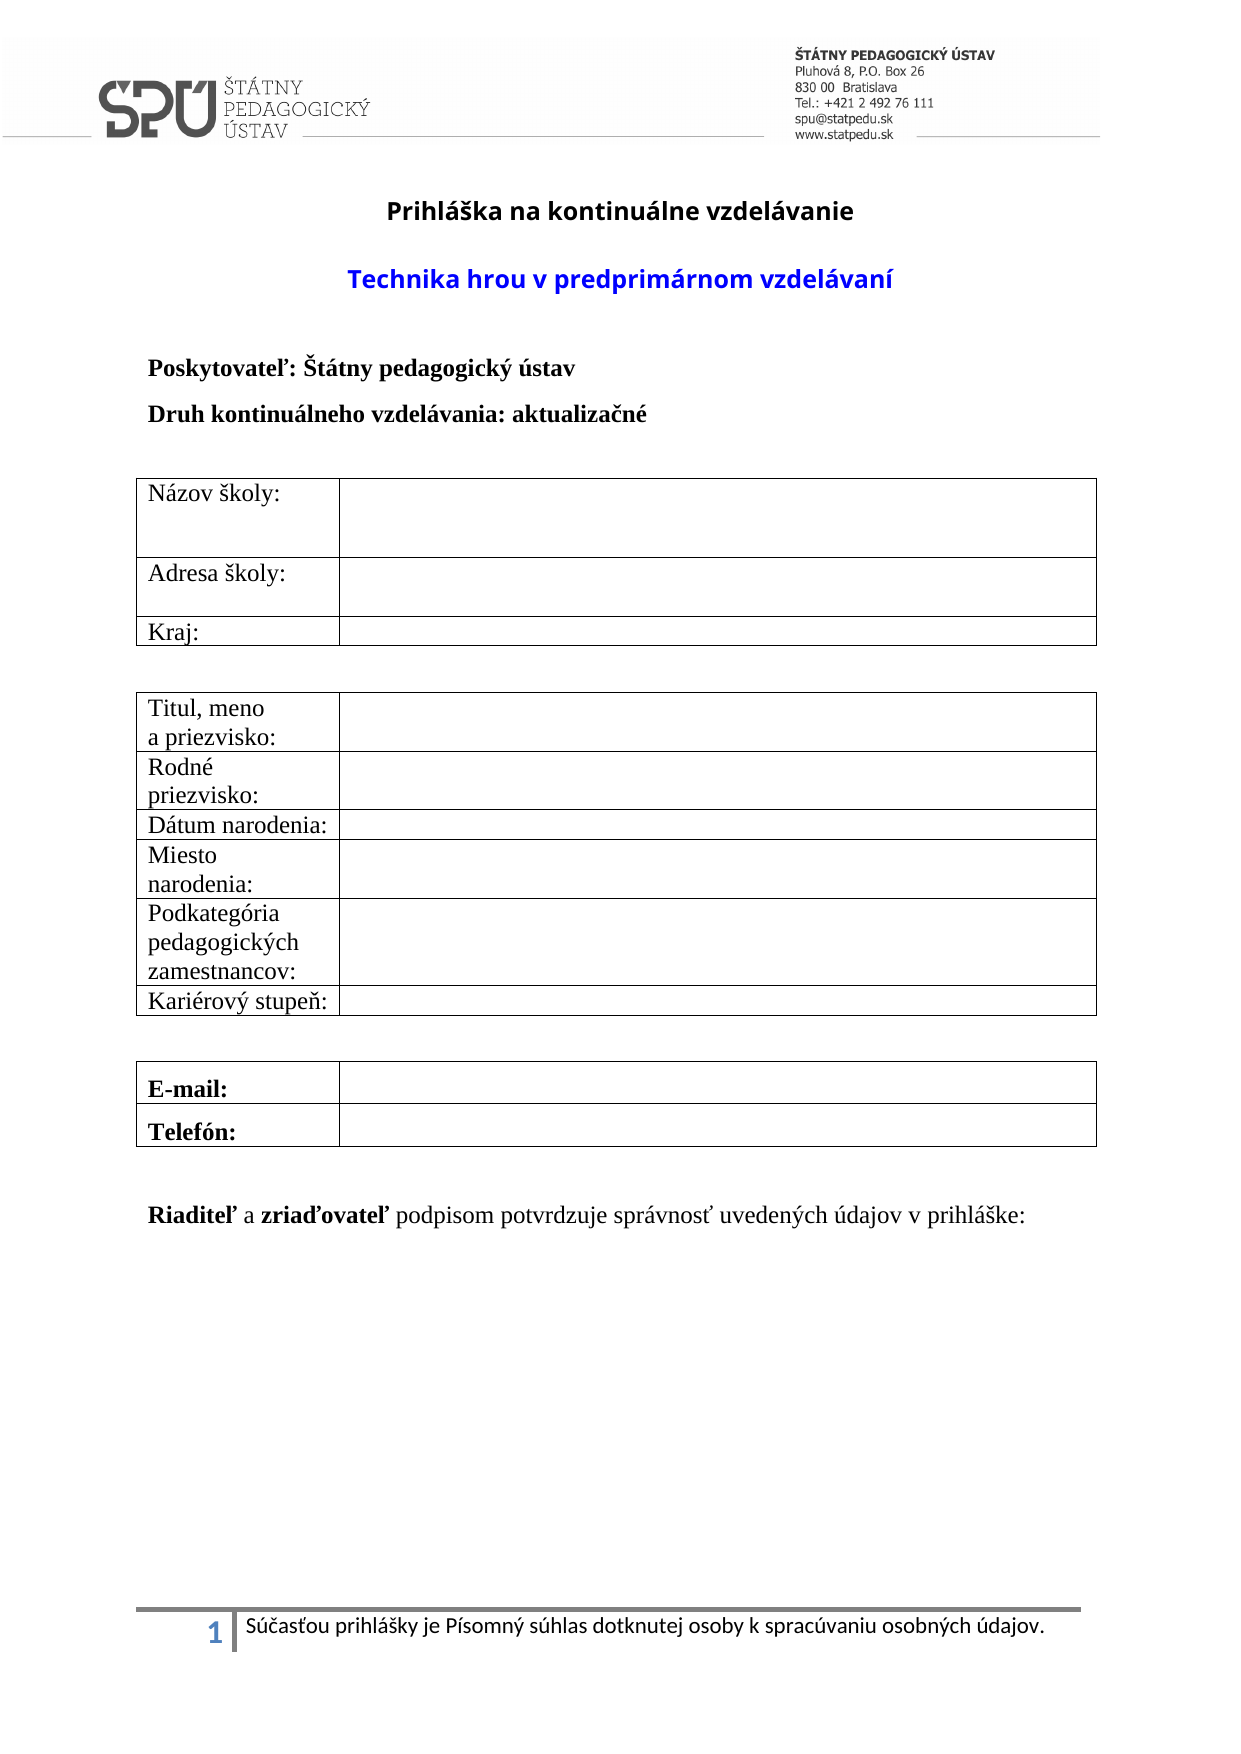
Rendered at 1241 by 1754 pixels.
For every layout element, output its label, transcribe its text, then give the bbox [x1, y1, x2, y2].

table_cell [340, 810, 1096, 839]
table_cell [340, 986, 1096, 1014]
table_header [340, 479, 1096, 557]
table_cell [340, 899, 1096, 985]
table_cell Kariérový stupeň: [137, 986, 339, 1014]
text Poskytovateľ: Štátny pedagogický ústav [148, 353, 1093, 382]
table_header [340, 693, 1096, 751]
table_cell [340, 617, 1096, 645]
table_header Názov školy: [137, 479, 339, 557]
table_cell Dátum narodenia: [137, 810, 339, 839]
table_cell Telefón: [137, 1104, 339, 1146]
table_cell Adresa školy: [137, 558, 339, 616]
table_cell Podkategória pedagogických zamestnancov: [137, 899, 339, 985]
text Riaditeľ a zriaďovateľ podpisom potvrdzuje správnosť uvedených údajov v prihláške: [148, 1200, 1129, 1228]
table_cell Kraj: [137, 617, 339, 645]
table_cell [340, 840, 1096, 897]
picture [1, 37, 1100, 145]
table_cell [340, 752, 1096, 809]
table_header Titul, meno a priezvisko: [137, 693, 339, 751]
table_header E-mail: [137, 1062, 339, 1103]
text Technika hrou v predprimárnom vzdelávaní [148, 261, 1093, 295]
text Druh kontinuálneho vzdelávania: aktualizačné [148, 399, 1093, 428]
table_header [340, 1062, 1096, 1103]
table_cell Miesto narodenia: [137, 840, 339, 897]
table_cell [340, 1104, 1096, 1146]
table_cell [340, 558, 1096, 616]
text Prihláška na kontinuálne vzdelávanie [148, 193, 1093, 227]
table_cell Rodné priezvisko: [137, 752, 339, 809]
